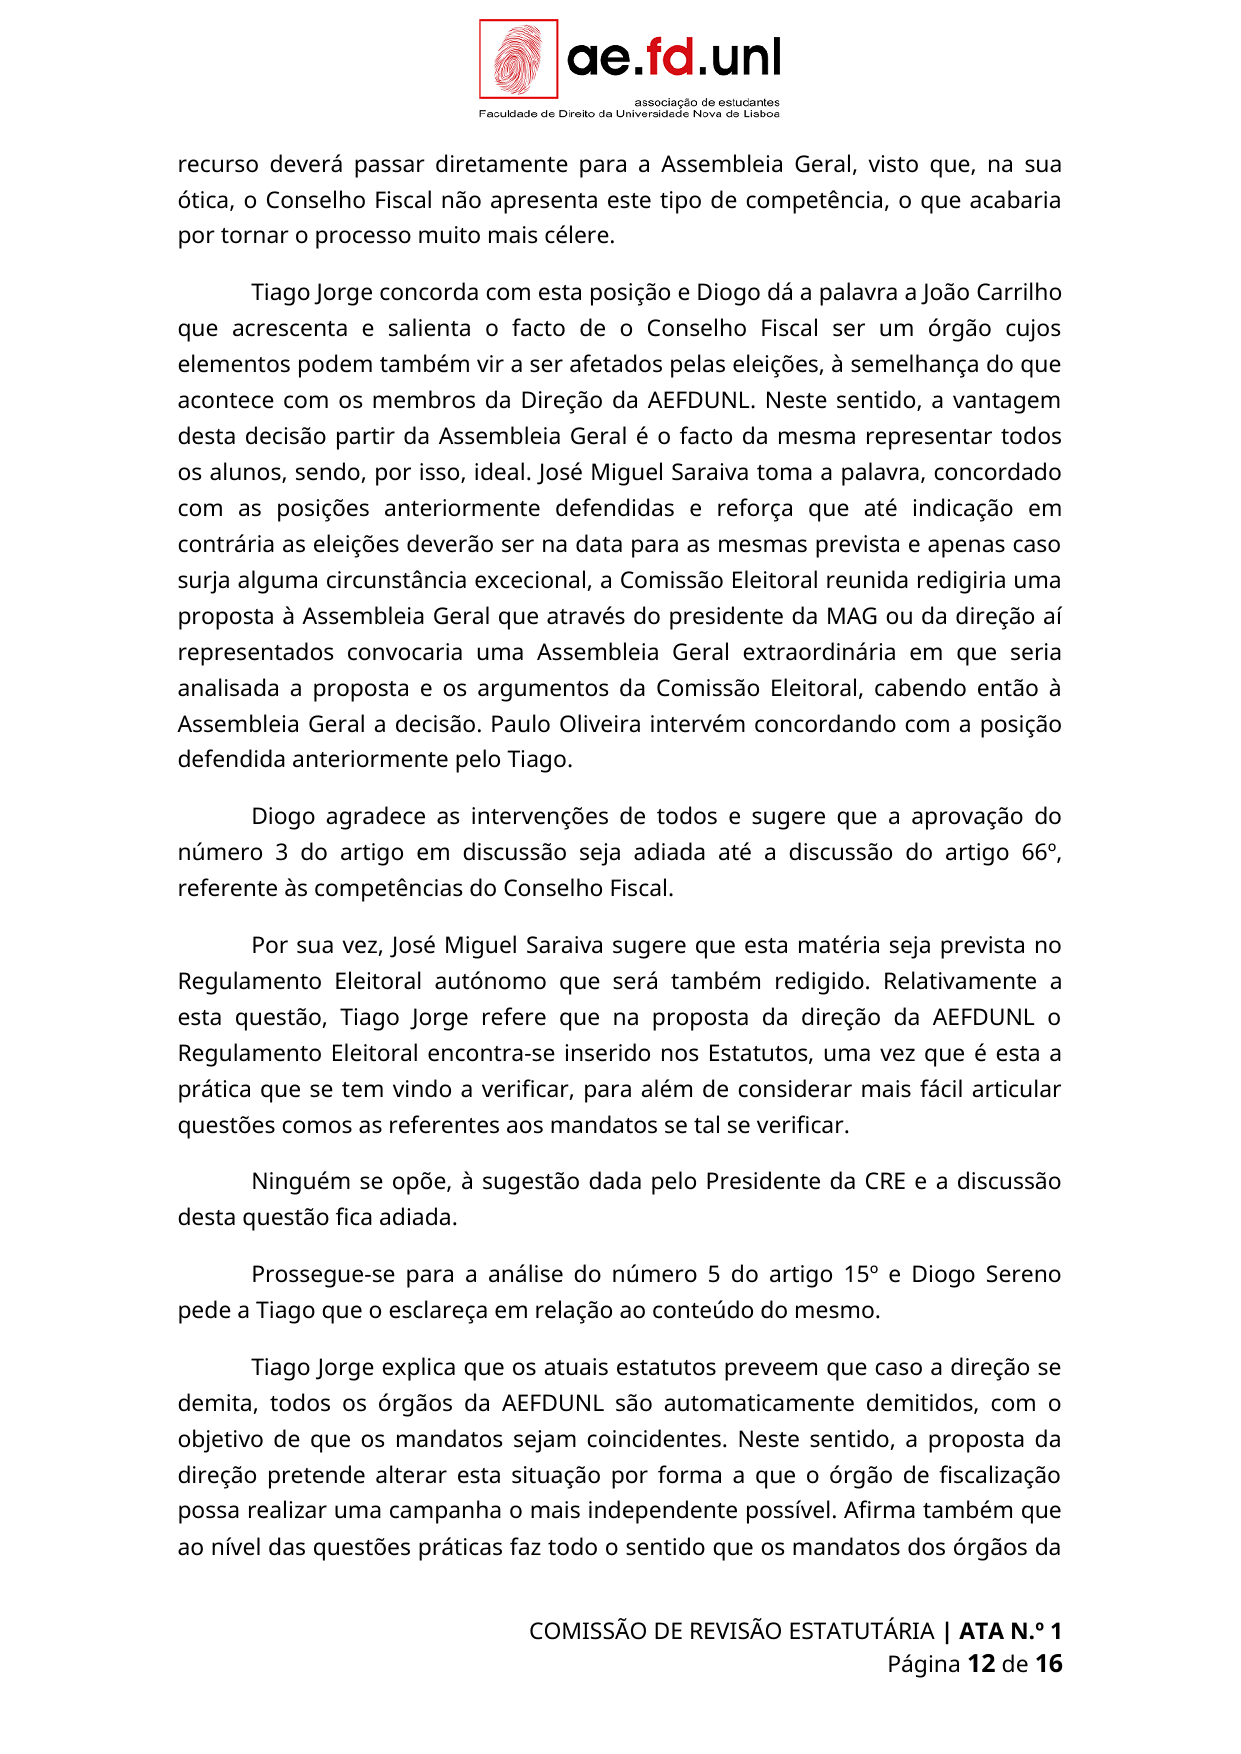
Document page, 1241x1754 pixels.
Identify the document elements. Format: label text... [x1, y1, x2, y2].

picture [465, 8, 791, 128]
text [177, 148, 1063, 251]
text Ninguém se opõe, à sugestão dada pelo Presidente da CRE e a discussão desta questão fica adiada. [177, 1165, 1063, 1232]
text Diogo agradece as intervenções de todos e sugere que a aprovação do número 3 do artigo em discussão seja adiada até a discussão do artigo 66º, referente às competências do Conselho Fiscal. [177, 800, 1063, 903]
text Tiago Jorge concorda com esta posição e Diogo dá a palavra a João Carrilho que acrescenta e salienta o facto de o Conselho Fiscal ser um órgão cujos elementos podem também vir a ser afetados pelas eleições, à semelhança do que acontece com os membros da Direção da AEFDUNL. Neste sentido, a vantagem desta decisão partir da Assembleia Geral é o facto da mesma representar todos os alunos, sendo, por isso, ideal. José Miguel Saraiva toma a palavra, concordado com as posições anteriormente defendidas e reforça que até indicação em contrária as eleições deverão ser na data para as mesmas prevista e apenas caso surja alguma circunstância excecional, a Comissão Eleitoral reunida redigiria uma proposta à Assembleia Geral que através do presidente da MAG ou da direção aí representados convocaria uma Assembleia Geral extraordinária em que seria analisada a proposta e os argumentos da Comissão Eleitoral, cabendo então à Assembleia Geral a decisão. Paulo Oliveira intervém concordando com a posição defendida anteriormente pelo Tiago. [177, 276, 1063, 775]
text Prossegue-se para a análise do número 5 do artigo 15º e Diogo Sereno pede a Tiago que o esclareça em relação ao conteúdo do mesmo. [177, 1258, 1063, 1325]
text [177, 1351, 1063, 1562]
text Por sua vez, José Miguel Saraiva sugere que esta matéria seja prevista no Regulamento Eleitoral autónomo que será também redigido. Relativamente a esta questão, Tiago Jorge refere que na proposta da direção da AEFDUNL o Regulamento Eleitoral encontra-se inserido nos Estatutos, uma vez que é esta a prática que se tem vindo a verificar, para além de considerar mais fácil articular questões comos as referentes aos mandatos se tal se verificar. [177, 929, 1063, 1140]
